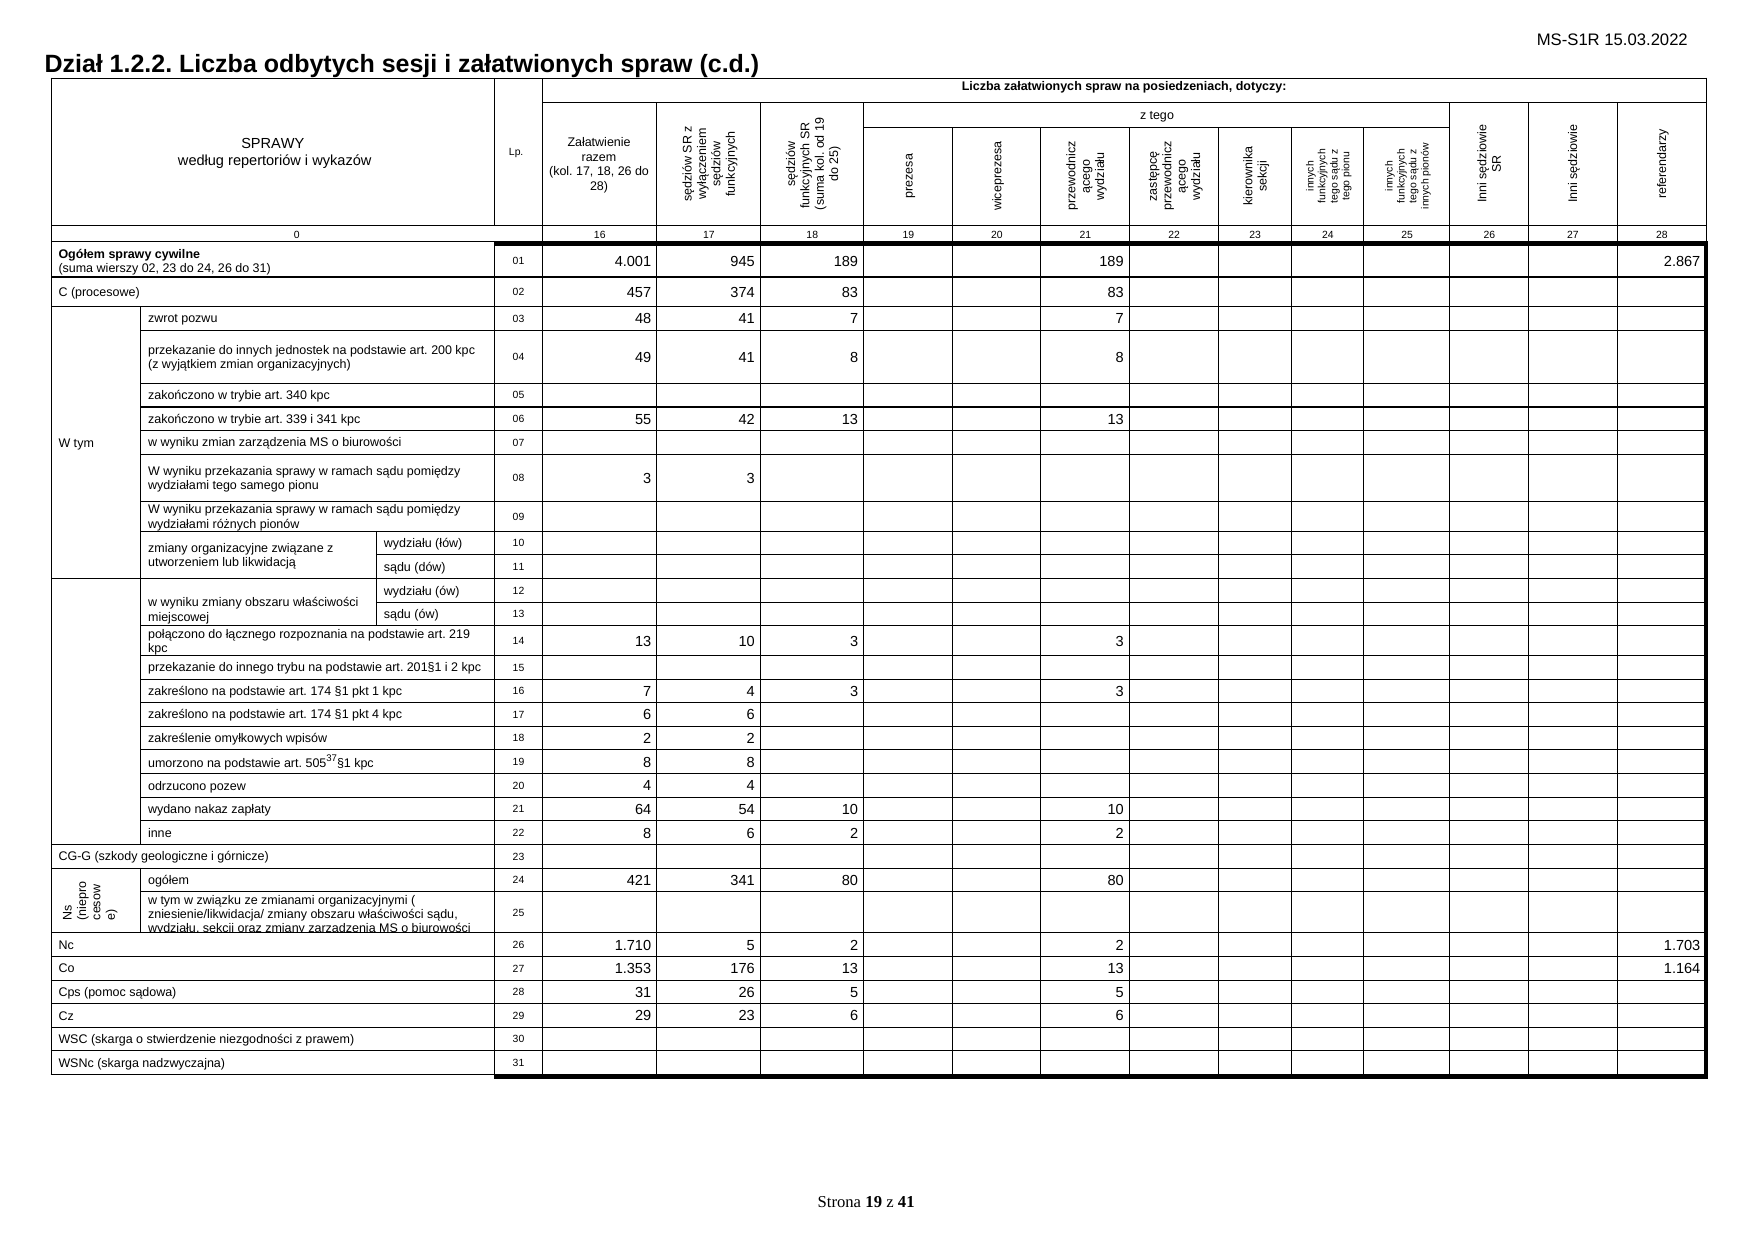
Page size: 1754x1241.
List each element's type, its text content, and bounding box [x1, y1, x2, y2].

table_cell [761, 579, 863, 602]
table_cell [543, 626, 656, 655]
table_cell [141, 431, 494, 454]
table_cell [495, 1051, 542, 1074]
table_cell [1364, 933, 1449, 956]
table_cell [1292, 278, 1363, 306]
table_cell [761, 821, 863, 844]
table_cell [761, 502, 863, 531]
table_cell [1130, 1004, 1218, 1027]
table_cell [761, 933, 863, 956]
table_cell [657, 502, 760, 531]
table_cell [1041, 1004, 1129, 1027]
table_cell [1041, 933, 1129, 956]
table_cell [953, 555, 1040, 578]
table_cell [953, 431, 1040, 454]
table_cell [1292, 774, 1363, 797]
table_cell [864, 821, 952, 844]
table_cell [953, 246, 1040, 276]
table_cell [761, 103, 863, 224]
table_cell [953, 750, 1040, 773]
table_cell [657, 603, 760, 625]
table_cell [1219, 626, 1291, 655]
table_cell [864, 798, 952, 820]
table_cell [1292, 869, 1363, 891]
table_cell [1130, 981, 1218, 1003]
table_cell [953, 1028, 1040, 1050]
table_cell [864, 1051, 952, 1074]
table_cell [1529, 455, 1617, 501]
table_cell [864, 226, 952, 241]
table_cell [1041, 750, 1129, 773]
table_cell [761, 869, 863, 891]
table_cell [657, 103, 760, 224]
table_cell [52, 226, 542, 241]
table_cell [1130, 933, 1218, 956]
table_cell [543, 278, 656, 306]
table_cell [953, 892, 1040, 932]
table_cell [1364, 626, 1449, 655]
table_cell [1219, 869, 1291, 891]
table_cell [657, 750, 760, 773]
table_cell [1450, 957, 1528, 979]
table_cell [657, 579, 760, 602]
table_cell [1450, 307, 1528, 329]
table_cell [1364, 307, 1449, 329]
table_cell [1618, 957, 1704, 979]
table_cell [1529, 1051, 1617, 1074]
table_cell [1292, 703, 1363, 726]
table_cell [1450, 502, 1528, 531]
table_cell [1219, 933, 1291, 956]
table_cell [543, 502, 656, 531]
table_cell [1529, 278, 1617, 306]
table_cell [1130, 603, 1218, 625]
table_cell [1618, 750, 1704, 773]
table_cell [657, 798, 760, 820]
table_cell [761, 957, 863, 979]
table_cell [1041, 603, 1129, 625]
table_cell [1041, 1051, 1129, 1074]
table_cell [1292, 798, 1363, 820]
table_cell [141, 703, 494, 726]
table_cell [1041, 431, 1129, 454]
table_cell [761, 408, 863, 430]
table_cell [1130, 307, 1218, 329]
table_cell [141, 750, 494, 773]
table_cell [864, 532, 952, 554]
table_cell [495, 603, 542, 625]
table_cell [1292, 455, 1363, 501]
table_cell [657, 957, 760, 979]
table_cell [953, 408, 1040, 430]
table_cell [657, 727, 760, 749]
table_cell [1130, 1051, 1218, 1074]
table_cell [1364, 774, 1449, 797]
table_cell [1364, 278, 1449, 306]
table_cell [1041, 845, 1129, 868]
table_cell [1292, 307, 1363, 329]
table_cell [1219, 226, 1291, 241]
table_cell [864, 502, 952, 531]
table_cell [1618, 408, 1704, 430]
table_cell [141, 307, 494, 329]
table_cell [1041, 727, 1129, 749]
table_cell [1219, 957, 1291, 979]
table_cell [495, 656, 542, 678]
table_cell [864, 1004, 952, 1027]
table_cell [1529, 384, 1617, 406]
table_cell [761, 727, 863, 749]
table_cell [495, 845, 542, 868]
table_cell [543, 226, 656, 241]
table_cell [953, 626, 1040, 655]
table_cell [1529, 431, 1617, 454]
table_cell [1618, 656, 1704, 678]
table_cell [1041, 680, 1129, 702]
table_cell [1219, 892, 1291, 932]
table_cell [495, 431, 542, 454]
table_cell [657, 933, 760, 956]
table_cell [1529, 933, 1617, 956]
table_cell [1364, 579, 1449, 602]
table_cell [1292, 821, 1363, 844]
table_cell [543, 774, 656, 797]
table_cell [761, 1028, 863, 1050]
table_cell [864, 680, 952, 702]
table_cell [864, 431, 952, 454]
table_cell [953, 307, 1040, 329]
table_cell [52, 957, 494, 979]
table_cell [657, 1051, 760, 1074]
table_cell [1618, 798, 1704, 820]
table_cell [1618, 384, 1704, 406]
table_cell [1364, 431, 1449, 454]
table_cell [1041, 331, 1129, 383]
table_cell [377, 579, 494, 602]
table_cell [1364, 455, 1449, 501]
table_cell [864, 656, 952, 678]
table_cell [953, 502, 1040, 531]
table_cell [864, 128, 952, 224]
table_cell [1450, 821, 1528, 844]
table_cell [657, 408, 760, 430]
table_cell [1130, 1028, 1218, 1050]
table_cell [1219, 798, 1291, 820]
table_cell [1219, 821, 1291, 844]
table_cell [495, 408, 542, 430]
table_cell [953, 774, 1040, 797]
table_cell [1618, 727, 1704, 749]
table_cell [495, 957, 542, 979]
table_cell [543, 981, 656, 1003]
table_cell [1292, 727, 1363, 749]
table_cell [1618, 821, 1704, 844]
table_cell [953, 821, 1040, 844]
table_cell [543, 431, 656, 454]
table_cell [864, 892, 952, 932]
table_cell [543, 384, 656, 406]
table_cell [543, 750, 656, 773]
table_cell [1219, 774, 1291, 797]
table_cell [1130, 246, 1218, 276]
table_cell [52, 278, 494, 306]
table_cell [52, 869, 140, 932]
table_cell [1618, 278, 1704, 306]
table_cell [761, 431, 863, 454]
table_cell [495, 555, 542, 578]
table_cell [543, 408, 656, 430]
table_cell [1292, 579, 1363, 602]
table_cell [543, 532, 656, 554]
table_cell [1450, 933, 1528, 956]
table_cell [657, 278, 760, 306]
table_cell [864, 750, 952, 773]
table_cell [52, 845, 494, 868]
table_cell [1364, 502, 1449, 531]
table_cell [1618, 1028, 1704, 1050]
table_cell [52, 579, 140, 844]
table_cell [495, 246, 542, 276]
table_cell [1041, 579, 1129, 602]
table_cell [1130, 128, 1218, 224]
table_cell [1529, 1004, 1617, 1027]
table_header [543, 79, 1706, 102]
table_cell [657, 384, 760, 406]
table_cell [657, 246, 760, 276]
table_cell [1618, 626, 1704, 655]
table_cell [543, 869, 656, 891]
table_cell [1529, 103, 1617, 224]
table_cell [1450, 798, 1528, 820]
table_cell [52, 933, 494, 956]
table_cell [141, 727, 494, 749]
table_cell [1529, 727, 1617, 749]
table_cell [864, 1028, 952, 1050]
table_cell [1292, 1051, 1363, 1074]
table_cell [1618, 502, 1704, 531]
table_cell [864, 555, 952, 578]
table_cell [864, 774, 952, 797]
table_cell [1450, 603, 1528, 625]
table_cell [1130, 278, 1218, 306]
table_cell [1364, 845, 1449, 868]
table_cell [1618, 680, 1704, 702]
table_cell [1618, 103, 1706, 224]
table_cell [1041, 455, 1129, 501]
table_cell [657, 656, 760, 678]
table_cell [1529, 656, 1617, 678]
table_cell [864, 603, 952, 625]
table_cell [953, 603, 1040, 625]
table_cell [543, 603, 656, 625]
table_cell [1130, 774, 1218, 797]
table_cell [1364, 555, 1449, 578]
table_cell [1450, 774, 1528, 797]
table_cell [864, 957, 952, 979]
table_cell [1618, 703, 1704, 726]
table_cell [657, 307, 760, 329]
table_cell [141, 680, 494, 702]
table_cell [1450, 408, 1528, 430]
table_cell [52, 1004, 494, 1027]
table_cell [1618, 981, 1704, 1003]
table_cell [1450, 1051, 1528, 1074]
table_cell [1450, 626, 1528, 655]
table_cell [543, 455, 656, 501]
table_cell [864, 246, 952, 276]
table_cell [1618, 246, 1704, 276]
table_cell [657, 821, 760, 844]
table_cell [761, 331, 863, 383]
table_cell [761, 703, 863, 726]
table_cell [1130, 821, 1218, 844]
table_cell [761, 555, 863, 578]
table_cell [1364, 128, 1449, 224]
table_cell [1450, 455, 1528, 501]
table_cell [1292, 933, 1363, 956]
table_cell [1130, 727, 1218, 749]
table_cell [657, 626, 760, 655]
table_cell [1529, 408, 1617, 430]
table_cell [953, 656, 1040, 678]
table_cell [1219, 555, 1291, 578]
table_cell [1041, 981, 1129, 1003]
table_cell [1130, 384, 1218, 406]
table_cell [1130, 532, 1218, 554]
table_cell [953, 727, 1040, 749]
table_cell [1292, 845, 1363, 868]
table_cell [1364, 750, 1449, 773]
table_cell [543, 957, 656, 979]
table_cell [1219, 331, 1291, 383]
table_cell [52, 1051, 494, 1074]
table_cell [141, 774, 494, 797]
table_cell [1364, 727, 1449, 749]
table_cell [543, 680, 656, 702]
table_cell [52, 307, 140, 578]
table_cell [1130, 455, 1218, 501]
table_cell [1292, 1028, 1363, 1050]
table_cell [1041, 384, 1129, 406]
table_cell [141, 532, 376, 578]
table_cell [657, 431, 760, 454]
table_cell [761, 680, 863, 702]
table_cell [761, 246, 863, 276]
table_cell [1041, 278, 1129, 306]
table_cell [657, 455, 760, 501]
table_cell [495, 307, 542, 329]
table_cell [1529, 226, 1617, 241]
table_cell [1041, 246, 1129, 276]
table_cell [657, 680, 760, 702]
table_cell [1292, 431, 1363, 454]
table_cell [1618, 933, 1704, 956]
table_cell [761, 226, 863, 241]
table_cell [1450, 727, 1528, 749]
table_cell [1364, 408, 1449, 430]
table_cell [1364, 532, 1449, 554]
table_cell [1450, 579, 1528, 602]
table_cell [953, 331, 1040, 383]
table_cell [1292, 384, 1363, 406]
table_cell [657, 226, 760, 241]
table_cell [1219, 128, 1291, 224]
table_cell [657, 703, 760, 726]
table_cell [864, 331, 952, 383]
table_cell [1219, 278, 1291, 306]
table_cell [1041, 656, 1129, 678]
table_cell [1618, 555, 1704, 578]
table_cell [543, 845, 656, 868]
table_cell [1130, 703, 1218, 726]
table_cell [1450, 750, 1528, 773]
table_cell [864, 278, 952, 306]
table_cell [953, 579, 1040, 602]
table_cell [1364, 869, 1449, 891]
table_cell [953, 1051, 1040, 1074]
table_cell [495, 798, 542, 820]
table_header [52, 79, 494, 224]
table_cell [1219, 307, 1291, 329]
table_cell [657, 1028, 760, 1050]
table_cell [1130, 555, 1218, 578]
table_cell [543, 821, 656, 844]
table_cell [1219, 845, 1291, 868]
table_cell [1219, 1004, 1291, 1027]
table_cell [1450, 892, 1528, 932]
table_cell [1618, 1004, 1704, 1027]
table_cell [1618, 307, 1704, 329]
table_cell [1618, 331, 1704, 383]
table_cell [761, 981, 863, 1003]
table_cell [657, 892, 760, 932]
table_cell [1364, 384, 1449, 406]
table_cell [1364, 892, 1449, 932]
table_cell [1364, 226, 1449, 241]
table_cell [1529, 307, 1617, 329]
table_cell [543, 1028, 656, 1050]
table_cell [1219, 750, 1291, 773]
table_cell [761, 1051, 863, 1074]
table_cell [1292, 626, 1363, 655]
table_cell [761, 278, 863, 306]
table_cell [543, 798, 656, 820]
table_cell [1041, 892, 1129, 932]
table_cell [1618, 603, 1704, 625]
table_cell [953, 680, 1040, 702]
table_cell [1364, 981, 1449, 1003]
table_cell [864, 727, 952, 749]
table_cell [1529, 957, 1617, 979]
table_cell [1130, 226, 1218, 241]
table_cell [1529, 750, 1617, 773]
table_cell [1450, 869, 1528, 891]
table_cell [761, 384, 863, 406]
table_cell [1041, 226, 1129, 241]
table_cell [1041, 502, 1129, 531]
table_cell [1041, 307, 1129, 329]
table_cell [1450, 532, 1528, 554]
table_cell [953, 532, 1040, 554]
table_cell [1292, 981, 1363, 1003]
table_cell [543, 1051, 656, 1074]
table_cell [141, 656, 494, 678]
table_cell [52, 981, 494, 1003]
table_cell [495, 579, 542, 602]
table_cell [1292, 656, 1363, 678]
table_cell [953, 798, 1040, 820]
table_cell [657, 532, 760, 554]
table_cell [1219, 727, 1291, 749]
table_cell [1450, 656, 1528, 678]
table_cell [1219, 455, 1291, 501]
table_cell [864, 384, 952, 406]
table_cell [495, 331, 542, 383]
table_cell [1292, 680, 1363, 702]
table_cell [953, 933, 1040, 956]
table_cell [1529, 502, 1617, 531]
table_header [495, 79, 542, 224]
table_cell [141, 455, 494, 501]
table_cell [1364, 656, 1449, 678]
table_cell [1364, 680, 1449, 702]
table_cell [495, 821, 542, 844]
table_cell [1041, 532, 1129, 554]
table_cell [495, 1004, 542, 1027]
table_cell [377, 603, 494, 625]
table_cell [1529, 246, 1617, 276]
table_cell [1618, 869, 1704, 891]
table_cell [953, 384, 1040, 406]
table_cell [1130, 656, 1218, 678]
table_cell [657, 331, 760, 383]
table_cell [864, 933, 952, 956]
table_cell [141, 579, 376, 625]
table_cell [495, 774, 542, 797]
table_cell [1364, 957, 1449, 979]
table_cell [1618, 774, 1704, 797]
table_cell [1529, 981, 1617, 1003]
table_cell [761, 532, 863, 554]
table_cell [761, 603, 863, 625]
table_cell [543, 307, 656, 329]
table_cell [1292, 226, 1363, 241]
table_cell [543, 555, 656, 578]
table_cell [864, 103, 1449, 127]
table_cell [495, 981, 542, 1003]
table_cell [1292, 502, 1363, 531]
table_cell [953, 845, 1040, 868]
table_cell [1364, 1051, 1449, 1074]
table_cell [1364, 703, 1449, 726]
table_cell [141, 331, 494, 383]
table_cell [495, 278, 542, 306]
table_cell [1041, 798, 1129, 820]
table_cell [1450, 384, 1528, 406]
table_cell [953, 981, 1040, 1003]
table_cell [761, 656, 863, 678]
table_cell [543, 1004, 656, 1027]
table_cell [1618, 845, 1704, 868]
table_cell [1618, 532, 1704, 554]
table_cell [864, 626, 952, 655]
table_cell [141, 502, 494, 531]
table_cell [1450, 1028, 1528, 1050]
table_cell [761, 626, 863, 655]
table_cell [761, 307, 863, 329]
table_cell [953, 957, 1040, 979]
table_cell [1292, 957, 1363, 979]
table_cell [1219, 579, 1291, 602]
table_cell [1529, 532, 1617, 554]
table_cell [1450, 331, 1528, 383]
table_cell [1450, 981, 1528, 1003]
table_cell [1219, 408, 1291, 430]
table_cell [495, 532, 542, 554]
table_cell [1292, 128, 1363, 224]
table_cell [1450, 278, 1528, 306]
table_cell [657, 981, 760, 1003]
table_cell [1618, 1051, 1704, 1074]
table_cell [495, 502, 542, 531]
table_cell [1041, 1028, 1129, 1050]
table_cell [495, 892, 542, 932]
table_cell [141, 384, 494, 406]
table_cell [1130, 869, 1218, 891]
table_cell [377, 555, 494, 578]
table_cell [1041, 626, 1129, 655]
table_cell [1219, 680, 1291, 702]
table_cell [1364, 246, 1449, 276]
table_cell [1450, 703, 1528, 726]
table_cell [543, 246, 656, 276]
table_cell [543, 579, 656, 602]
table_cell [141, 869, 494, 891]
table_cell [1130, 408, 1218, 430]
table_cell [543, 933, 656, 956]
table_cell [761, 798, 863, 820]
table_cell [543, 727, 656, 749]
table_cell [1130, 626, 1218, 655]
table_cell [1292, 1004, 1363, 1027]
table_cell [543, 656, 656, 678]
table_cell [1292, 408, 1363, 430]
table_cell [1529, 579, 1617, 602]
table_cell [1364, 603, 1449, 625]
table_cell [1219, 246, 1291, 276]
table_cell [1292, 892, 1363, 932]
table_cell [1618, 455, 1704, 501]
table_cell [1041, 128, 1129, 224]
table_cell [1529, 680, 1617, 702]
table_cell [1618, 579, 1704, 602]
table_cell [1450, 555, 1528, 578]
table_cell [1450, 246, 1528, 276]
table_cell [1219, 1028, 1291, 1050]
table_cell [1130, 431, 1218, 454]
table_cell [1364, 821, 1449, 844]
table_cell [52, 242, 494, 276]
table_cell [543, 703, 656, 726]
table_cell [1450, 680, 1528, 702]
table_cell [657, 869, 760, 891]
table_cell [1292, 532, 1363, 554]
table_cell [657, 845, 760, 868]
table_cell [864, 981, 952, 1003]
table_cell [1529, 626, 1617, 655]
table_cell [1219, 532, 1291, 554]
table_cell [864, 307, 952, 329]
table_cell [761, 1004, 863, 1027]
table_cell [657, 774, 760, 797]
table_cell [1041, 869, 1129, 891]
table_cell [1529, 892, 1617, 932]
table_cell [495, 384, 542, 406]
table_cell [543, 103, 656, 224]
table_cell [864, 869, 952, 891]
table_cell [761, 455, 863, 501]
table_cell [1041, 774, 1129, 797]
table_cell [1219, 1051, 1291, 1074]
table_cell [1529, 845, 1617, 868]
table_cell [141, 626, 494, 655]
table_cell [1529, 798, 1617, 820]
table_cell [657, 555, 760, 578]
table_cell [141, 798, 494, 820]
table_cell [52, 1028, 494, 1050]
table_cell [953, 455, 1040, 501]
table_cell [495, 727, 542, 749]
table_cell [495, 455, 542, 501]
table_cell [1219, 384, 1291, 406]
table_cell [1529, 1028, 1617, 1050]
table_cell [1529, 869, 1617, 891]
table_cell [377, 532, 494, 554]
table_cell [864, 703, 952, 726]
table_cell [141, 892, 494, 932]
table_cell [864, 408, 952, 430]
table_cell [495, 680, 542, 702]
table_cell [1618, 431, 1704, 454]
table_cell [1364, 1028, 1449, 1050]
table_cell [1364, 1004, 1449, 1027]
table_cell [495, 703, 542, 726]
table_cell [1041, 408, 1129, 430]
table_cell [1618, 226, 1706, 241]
text Dział 1.2.2. Liczba odbytych sesji i załatwionych spraw (c.d.) [44, 49, 1687, 77]
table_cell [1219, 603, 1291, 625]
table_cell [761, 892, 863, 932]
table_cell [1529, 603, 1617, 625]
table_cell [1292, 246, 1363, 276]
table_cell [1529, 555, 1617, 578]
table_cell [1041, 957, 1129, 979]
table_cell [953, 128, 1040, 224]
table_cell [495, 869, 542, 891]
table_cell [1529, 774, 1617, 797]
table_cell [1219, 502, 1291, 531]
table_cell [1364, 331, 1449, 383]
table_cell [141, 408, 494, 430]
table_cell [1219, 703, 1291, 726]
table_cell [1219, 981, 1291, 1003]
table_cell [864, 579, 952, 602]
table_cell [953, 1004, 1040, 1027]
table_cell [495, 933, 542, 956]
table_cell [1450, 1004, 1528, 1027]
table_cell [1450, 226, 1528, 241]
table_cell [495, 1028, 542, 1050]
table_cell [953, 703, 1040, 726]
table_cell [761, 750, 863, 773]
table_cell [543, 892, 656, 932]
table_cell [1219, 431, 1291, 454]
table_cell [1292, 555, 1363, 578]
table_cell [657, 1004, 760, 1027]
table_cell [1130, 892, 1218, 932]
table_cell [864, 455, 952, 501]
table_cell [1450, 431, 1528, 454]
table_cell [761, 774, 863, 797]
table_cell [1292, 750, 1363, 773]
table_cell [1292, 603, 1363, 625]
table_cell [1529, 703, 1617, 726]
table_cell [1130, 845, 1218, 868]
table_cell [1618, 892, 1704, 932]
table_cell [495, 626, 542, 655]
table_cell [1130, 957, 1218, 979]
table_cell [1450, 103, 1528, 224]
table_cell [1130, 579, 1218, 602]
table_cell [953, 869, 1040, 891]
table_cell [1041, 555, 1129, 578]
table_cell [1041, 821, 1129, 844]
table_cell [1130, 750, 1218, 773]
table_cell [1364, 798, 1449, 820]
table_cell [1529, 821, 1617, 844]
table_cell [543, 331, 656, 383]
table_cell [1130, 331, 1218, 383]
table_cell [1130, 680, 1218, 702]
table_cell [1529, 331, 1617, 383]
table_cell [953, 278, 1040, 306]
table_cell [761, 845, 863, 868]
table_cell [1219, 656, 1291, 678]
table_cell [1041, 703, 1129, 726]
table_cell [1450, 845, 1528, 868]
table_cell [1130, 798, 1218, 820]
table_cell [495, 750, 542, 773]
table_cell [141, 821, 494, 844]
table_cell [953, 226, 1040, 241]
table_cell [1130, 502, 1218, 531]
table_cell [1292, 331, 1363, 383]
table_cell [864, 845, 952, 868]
